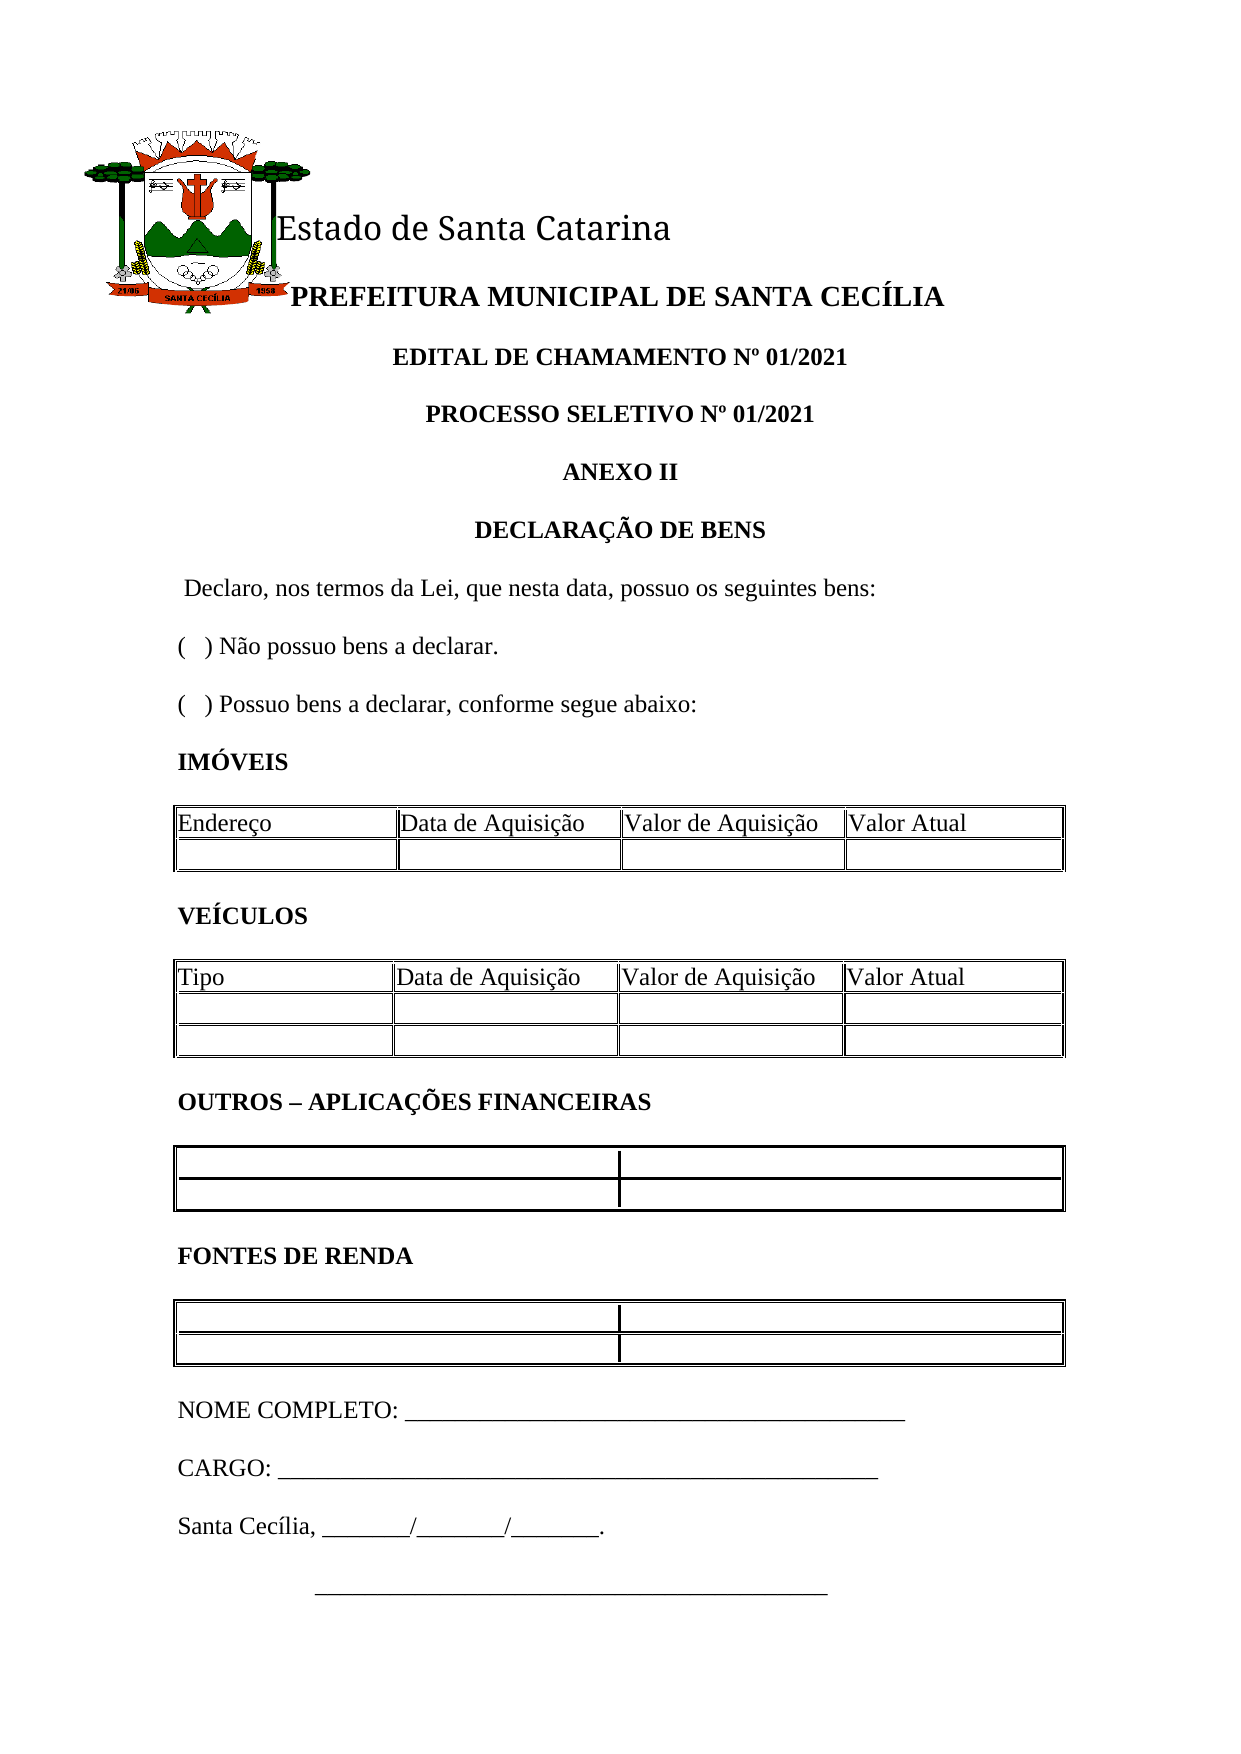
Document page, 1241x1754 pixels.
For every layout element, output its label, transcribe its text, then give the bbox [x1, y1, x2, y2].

table_header Data de Aquisição [398, 808, 622, 836]
table_header Endereço [177, 806, 398, 836]
text FONTES DE RENDA [177, 1241, 1063, 1270]
table_cell [395, 994, 617, 1023]
text ( ) Possuo bens a declarar, conforme segue abaixo: [177, 689, 1063, 717]
text CARGO: ________________________________________________ [177, 1453, 1063, 1482]
table_cell [175, 991, 394, 1023]
table_cell [177, 836, 396, 868]
table_cell [844, 991, 1064, 1023]
text Estado de Santa Catarina [177, 205, 1063, 251]
table_cell [400, 840, 620, 868]
text _________________________________________ [177, 1569, 1063, 1598]
text NOME COMPLETO: ________________________________________ [177, 1396, 1063, 1424]
table_header [177, 1148, 619, 1177]
table_cell [175, 1023, 394, 1055]
table_header [619, 1303, 1062, 1331]
table_header Tipo [177, 962, 394, 991]
text VEÍCULOS [177, 901, 1063, 929]
table_header Valor Atual [846, 808, 1062, 836]
table_cell [619, 1331, 1063, 1363]
text ( ) Não possuo bens a declarar. [177, 631, 1063, 659]
text IMÓVEIS [177, 747, 1063, 775]
text EDITAL DE CHAMAMENTO Nº 01/2021 [177, 342, 1063, 370]
text PREFEITURA MUNICIPAL DE SANTA CECÍLIA [177, 279, 1063, 313]
text ANEXO II [177, 457, 1063, 486]
text Declaro, nos termos da Lei, que nesta data, possuo os seguintes bens: [177, 573, 1063, 602]
table_cell [619, 1177, 1062, 1209]
table_header Valor de Aquisição [622, 808, 846, 836]
table_header [177, 1303, 619, 1331]
table_cell [395, 1026, 617, 1055]
text PROCESSO SELETIVO Nº 01/2021 [177, 399, 1063, 428]
table_cell [177, 1331, 619, 1363]
table_cell [623, 840, 844, 868]
table_cell [620, 1026, 842, 1055]
table_header Data de Aquisição [394, 962, 619, 991]
text DECLARAÇÃO DE BENS [177, 515, 1063, 544]
table_cell [177, 1177, 619, 1209]
table_cell [620, 994, 842, 1023]
table_header Valor de Aquisição [619, 960, 844, 991]
text OUTROS – APLICAÇÕES FINANCEIRAS [177, 1087, 1063, 1116]
table_header [619, 1148, 1062, 1177]
table_cell [844, 1023, 1064, 1055]
text Santa Cecília, _______/_______/_______. [177, 1511, 1063, 1540]
table_header Valor Atual [844, 962, 1062, 991]
table_cell [847, 836, 1063, 868]
